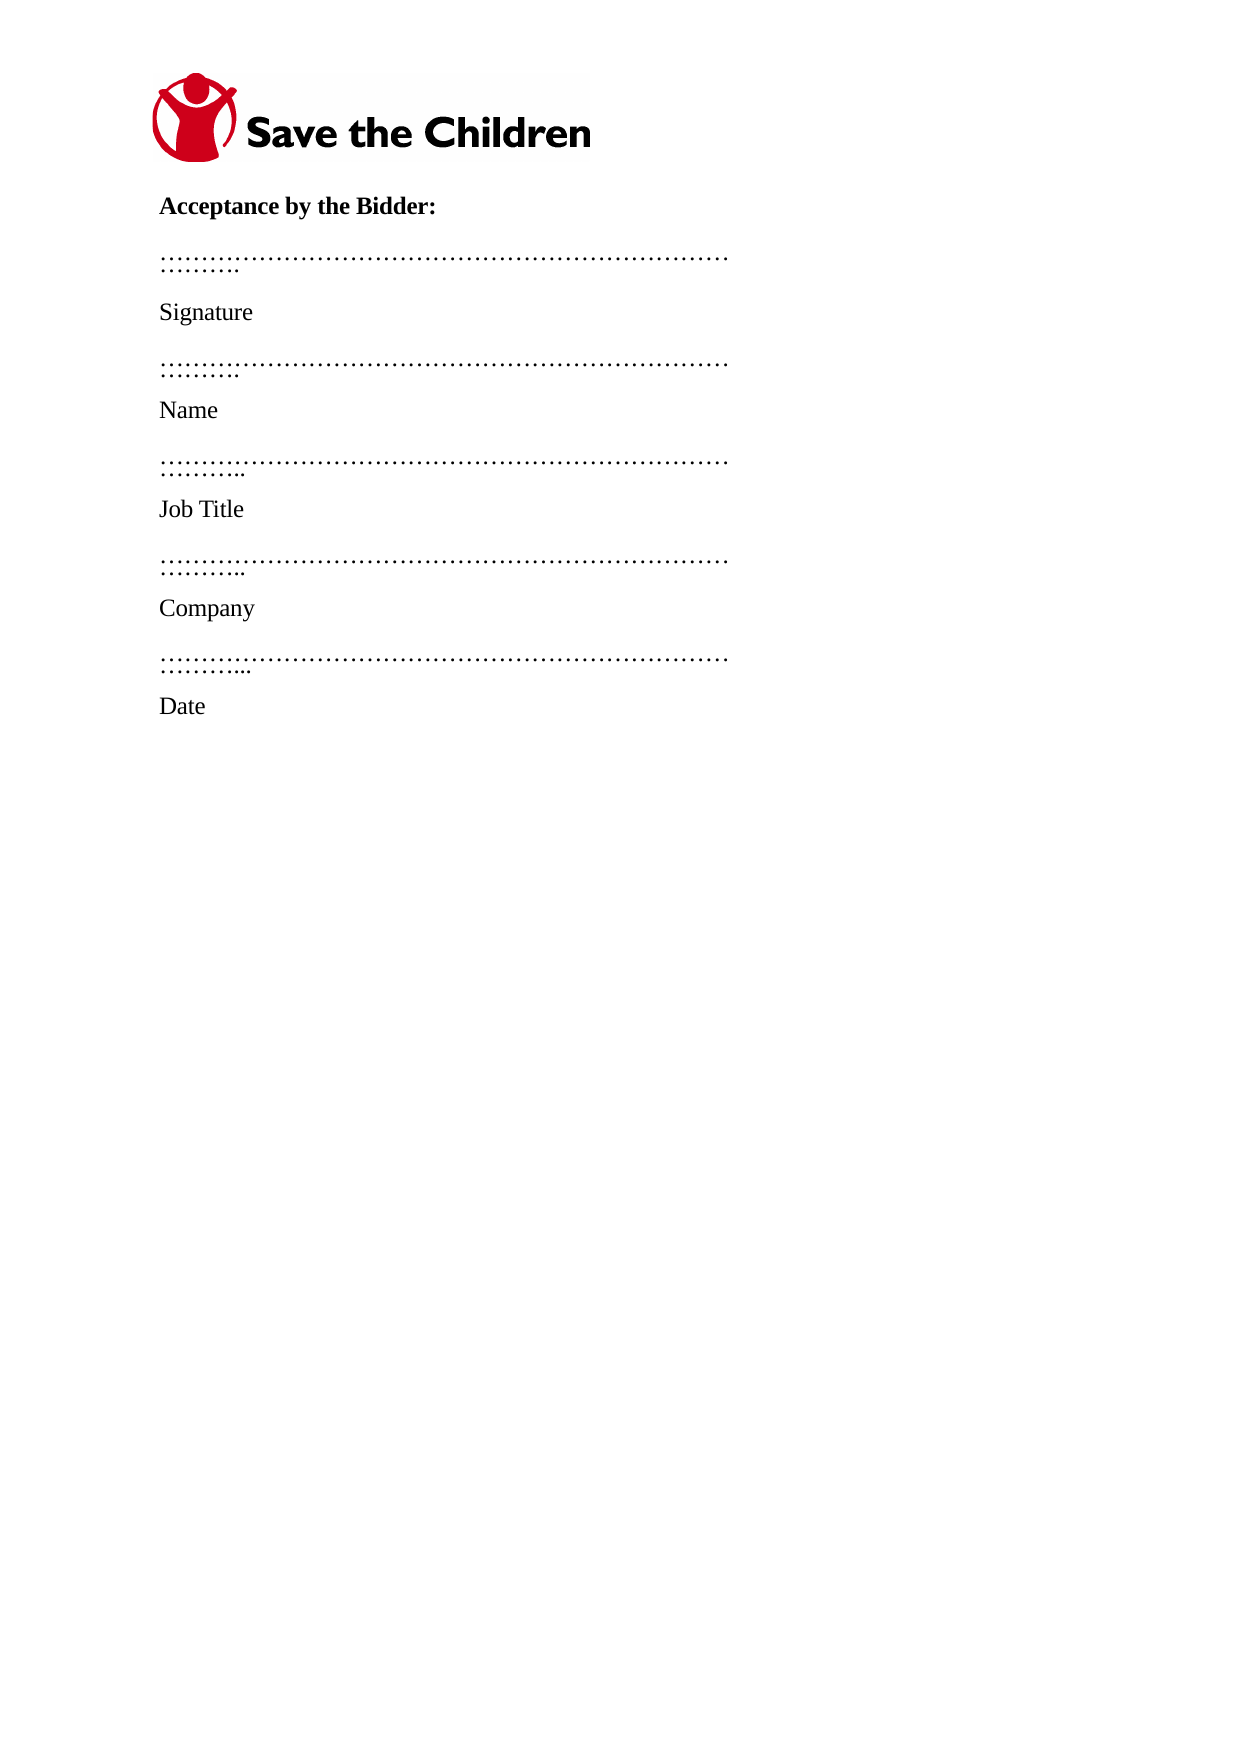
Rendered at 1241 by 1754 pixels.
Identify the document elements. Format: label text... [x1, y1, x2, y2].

table_header Acceptance by the Bidder: ……………………………………………………………………. Signature ……………………………………………………………………. Name …………………………………………………………………….. Job Title …………………………………………………………………….. Company ……………………………………………………………………... Date [148, 190, 759, 749]
picture [152, 73, 590, 162]
